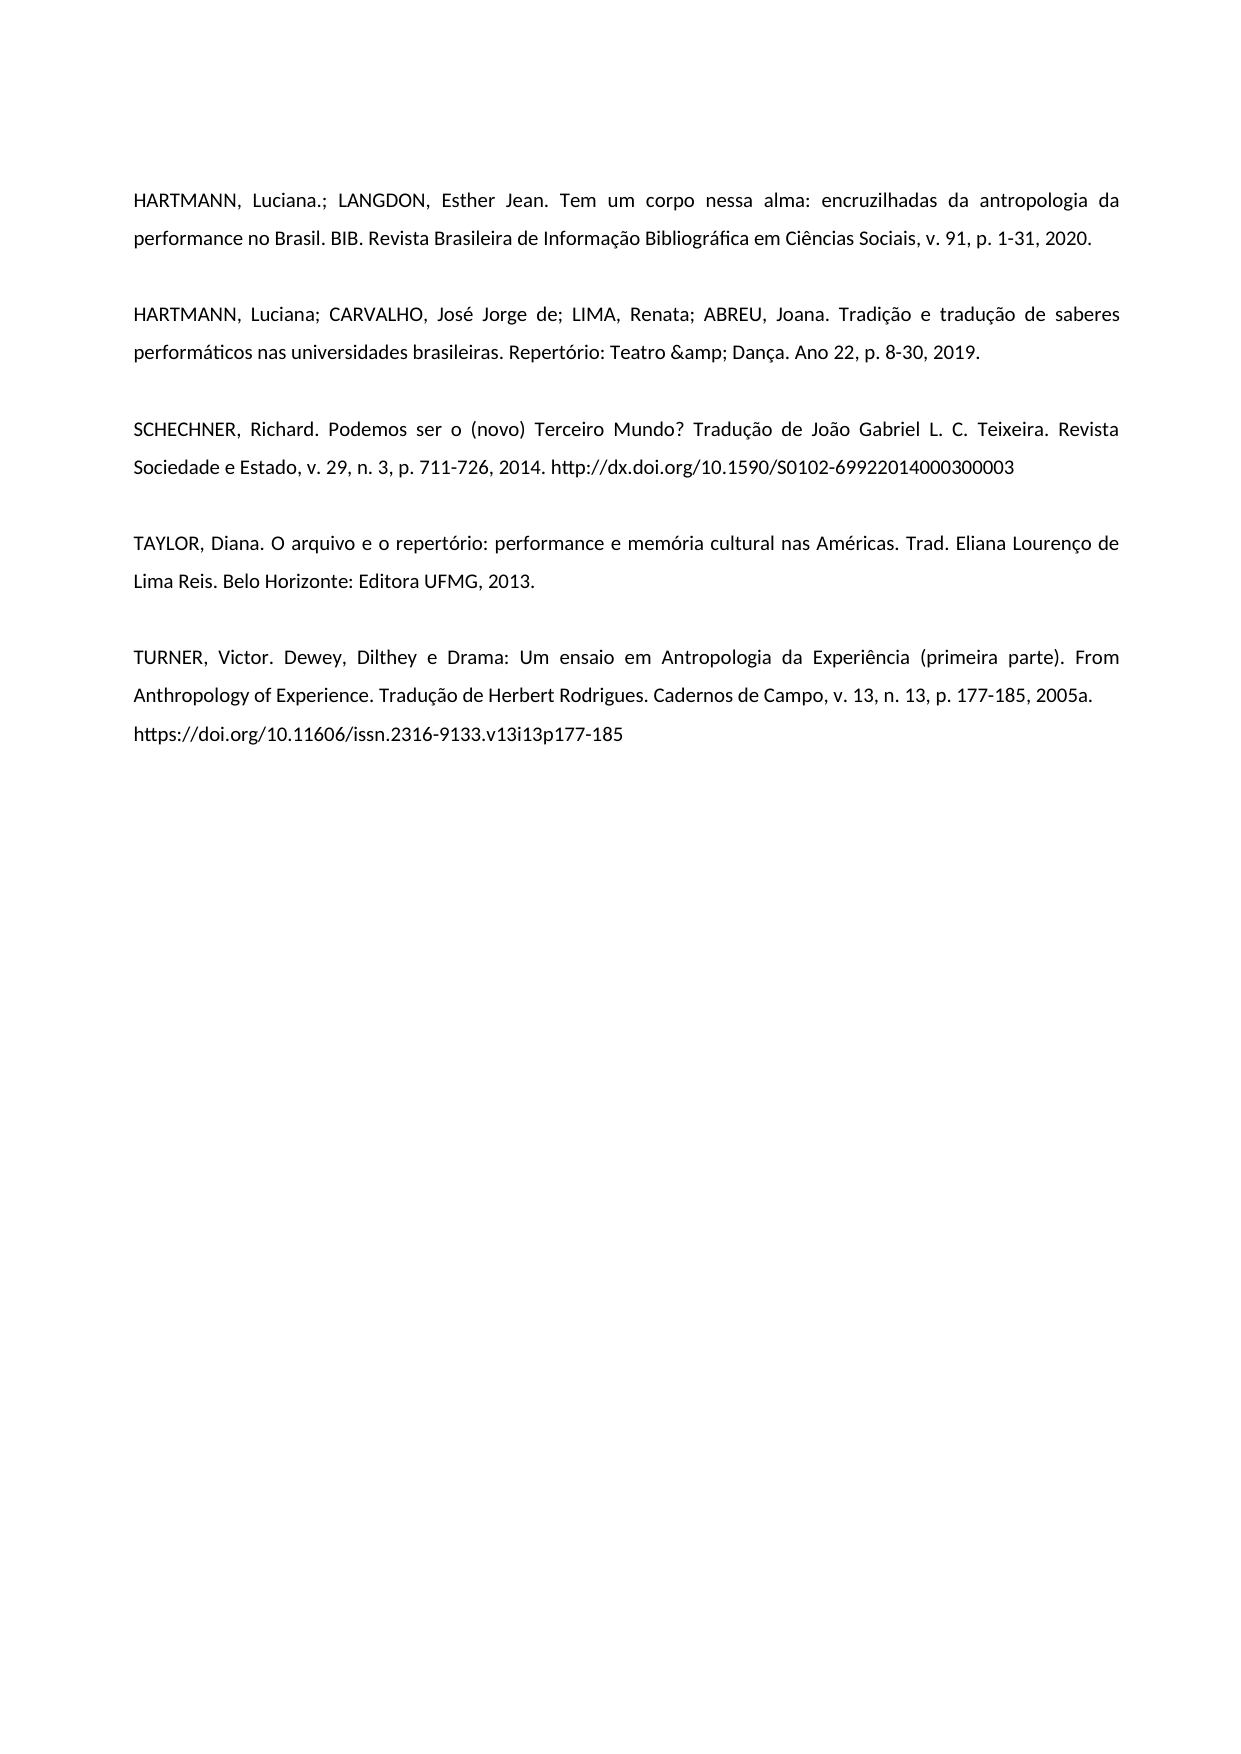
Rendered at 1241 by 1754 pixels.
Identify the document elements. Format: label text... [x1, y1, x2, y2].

text SCHECHNER, Richard. Podemos ser o (novo) Terceiro Mundo? Tradução de João Gabriel L. C. Teixeira. Revista Sociedade e Estado, v. 29, n. 3, p. 711-726, 2014. http://dx.doi.org/10.1590/S0102-69922014000300003 [133, 416, 1122, 479]
text HARTMANN, Luciana; CARVALHO, José Jorge de; LIMA, Renata; ABREU, Joana. Tradição e tradução de saberes performáticos nas universidades brasileiras. Repertório: Teatro &amp; Dança. Ano 22, p. 8-30, 2019. [133, 301, 1122, 365]
text HARTMANN, Luciana.; LANGDON, Esther Jean. Tem um corpo nessa alma: encruzilhadas da antropologia da performance no Brasil. BIB. Revista Brasileira de Informação Bibliográfica em Ciências Sociais, v. 91, p. 1-31, 2020. [133, 187, 1122, 251]
text TAYLOR, Diana. O arquivo e o repertório: performance e memória cultural nas Américas. Trad. Eliana Lourenço de Lima Reis. Belo Horizonte: Editora UFMG, 2013. [133, 530, 1122, 594]
text https://doi.org/10.11606/issn.2316-9133.v13i13p177-185 [133, 721, 1122, 746]
text TURNER, Victor. Dewey, Dilthey e Drama: Um ensaio em Antropologia da Experiência (primeira parte). From Anthropology of Experience. Tradução de Herbert Rodrigues. Cadernos de Campo, v. 13, n. 13, p. 177-185, 2005a. [133, 644, 1122, 708]
